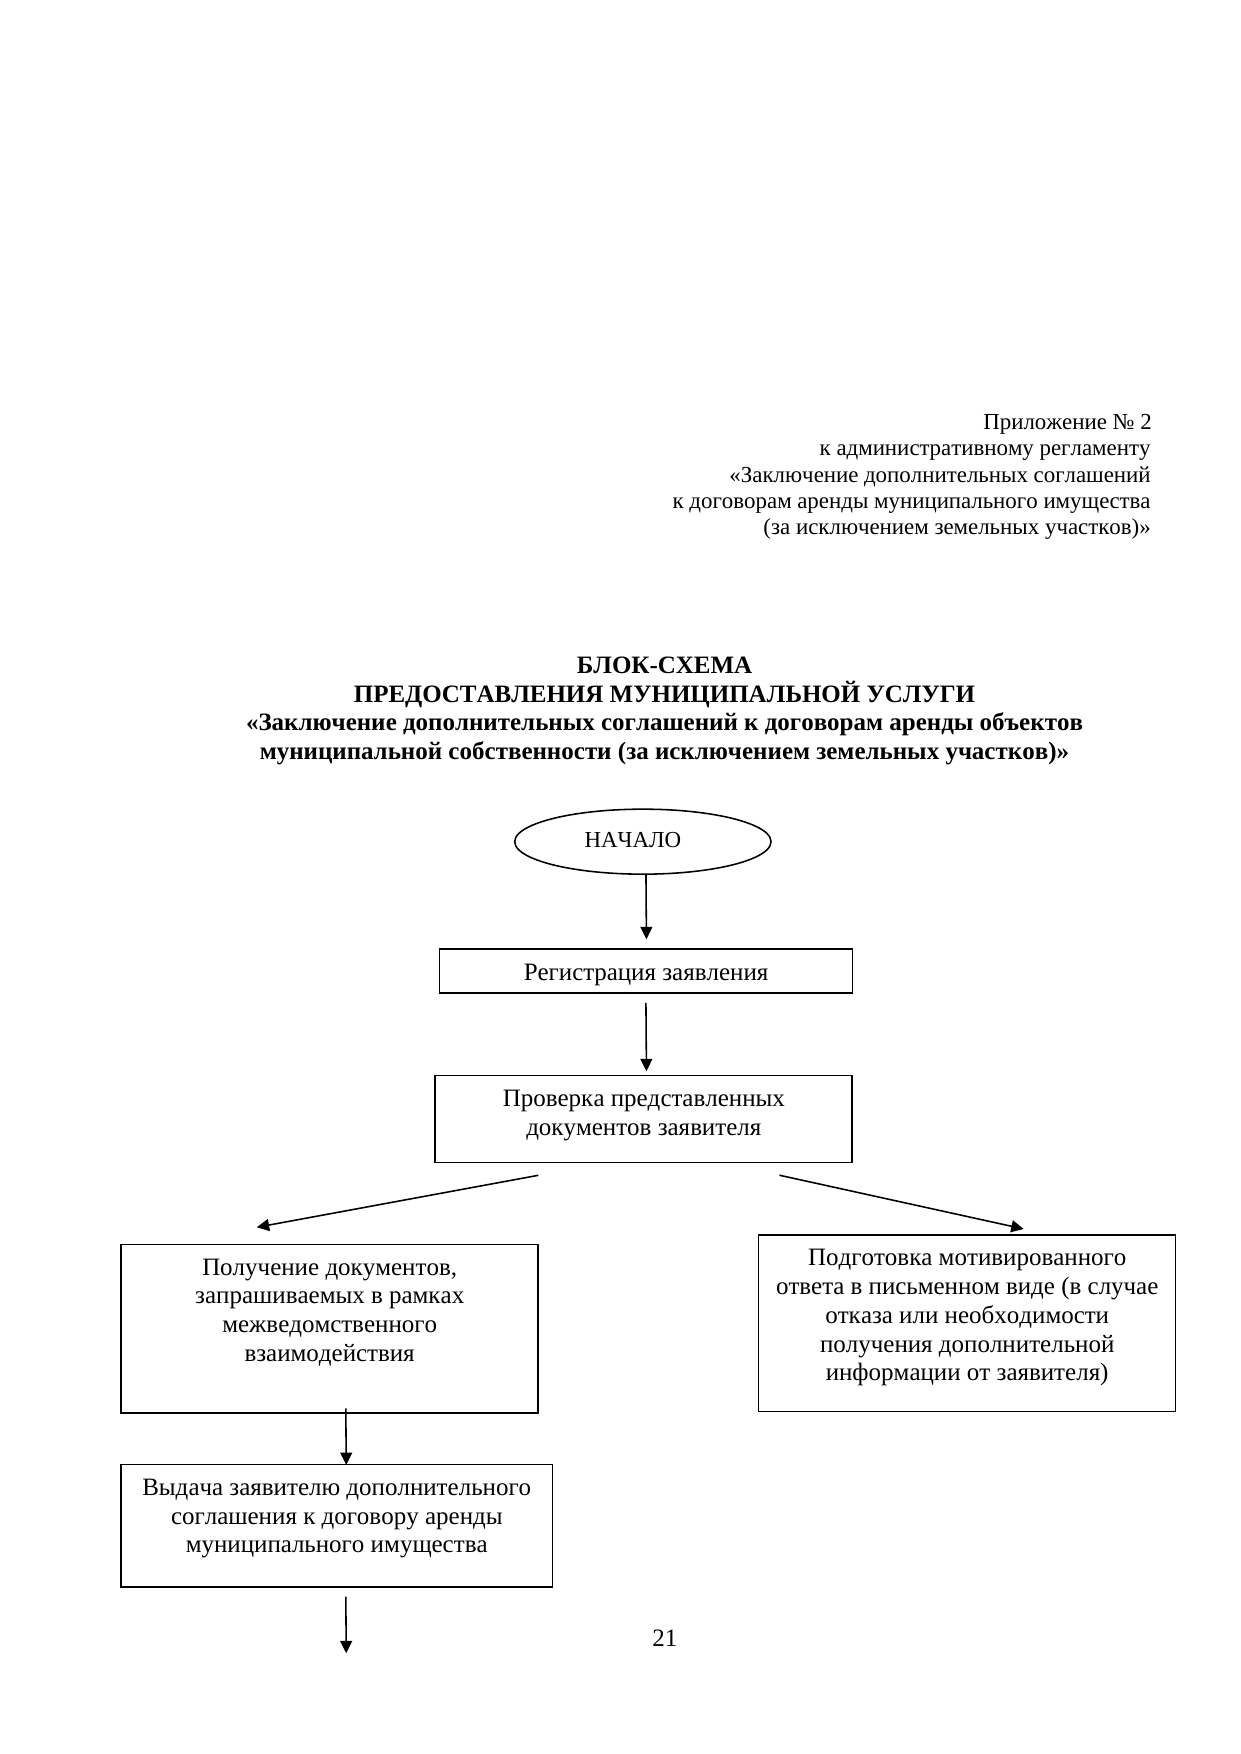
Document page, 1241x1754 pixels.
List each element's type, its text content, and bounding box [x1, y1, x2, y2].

text предоставления МУНИЦИПАЛЬНОЙ услуги [177, 679, 1152, 707]
text (за исключением земельных участков)» [177, 513, 1152, 540]
text к договорам аренды муниципального имущества [177, 487, 1152, 513]
text «Заключение дополнительных соглашений [177, 461, 1152, 487]
text Приложение № 2 [177, 408, 1152, 434]
text «Заключение дополнительных соглашений к договорам аренды объектов муниципальной собственности (за исключением земельных участков)» [177, 707, 1152, 765]
text к административному регламенту [177, 434, 1152, 461]
text блок-схема [177, 650, 1152, 679]
